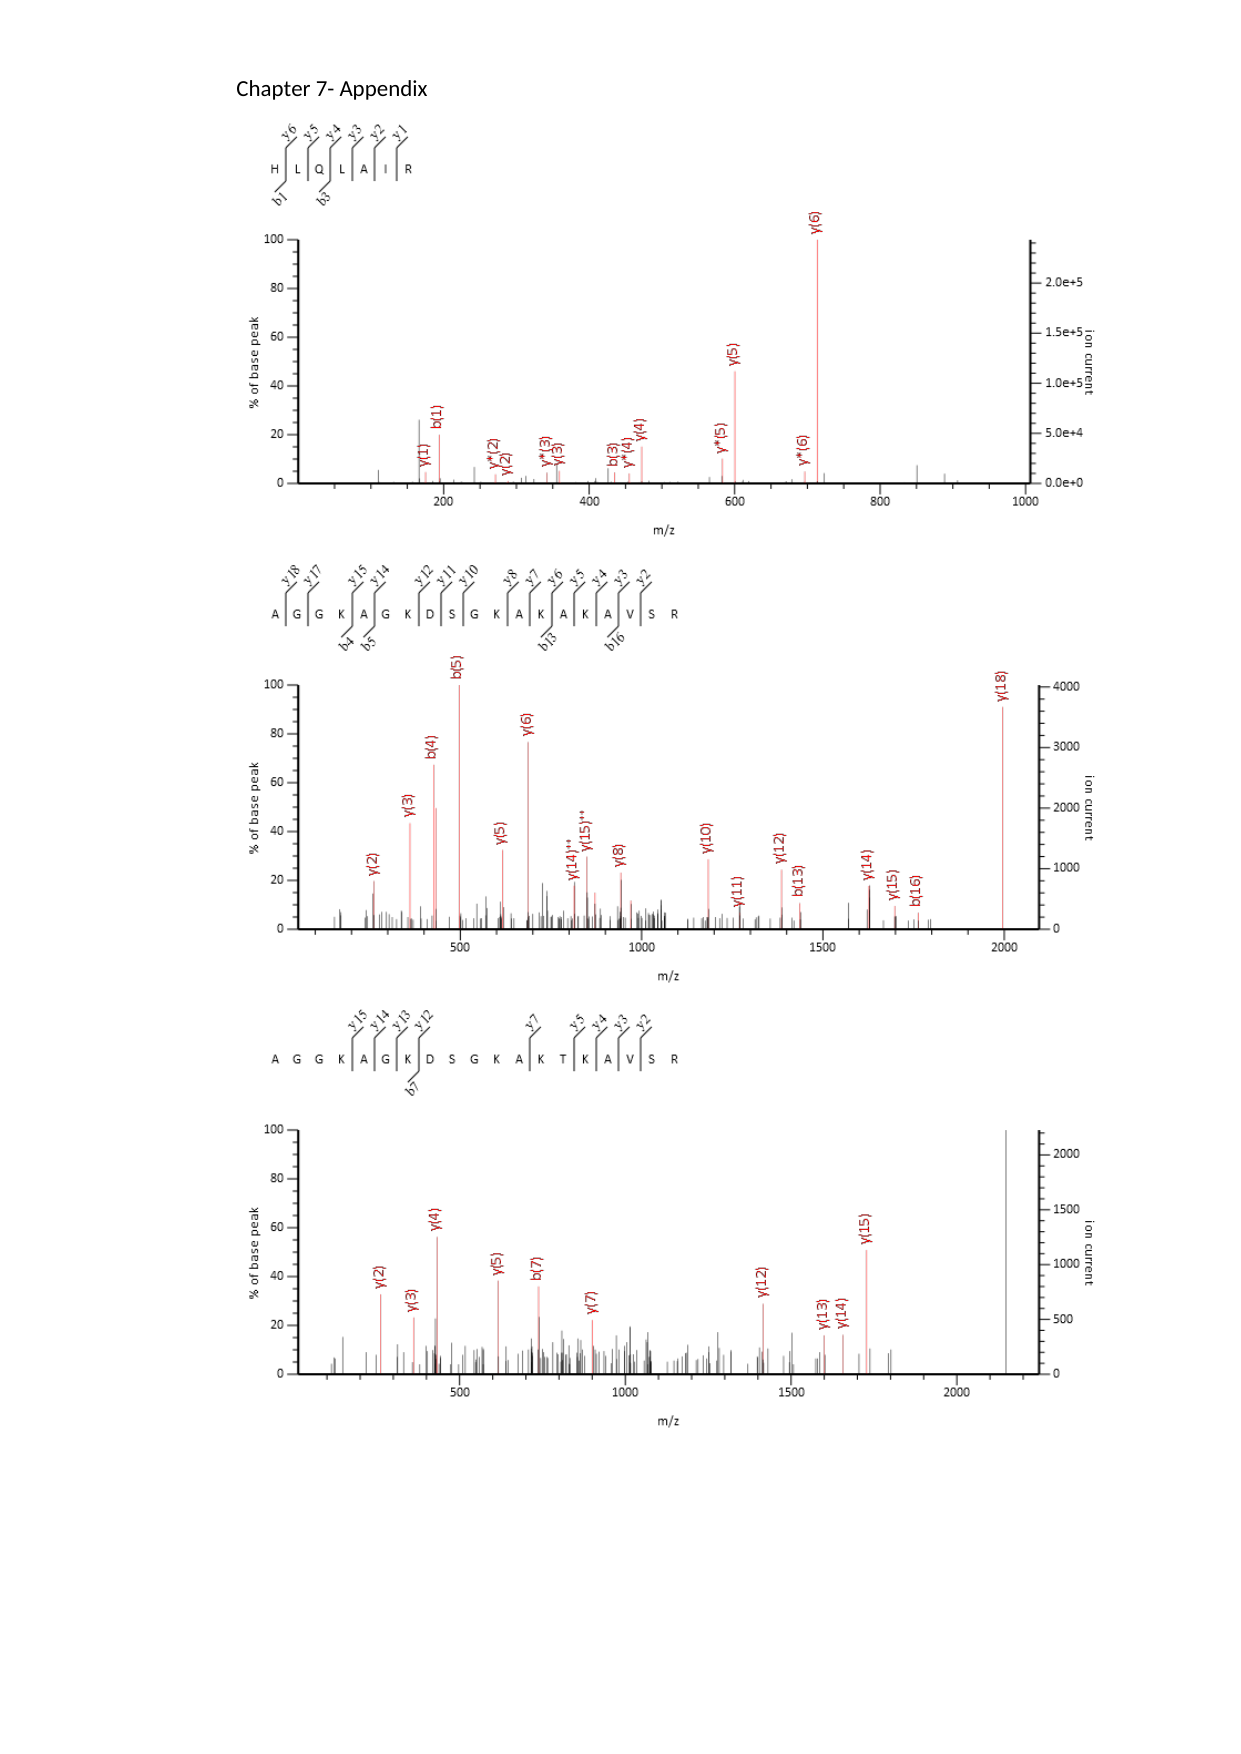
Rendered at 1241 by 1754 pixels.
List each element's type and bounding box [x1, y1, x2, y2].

picture [236, 118, 1123, 561]
picture [236, 1008, 1123, 1452]
picture [236, 563, 1123, 1007]
